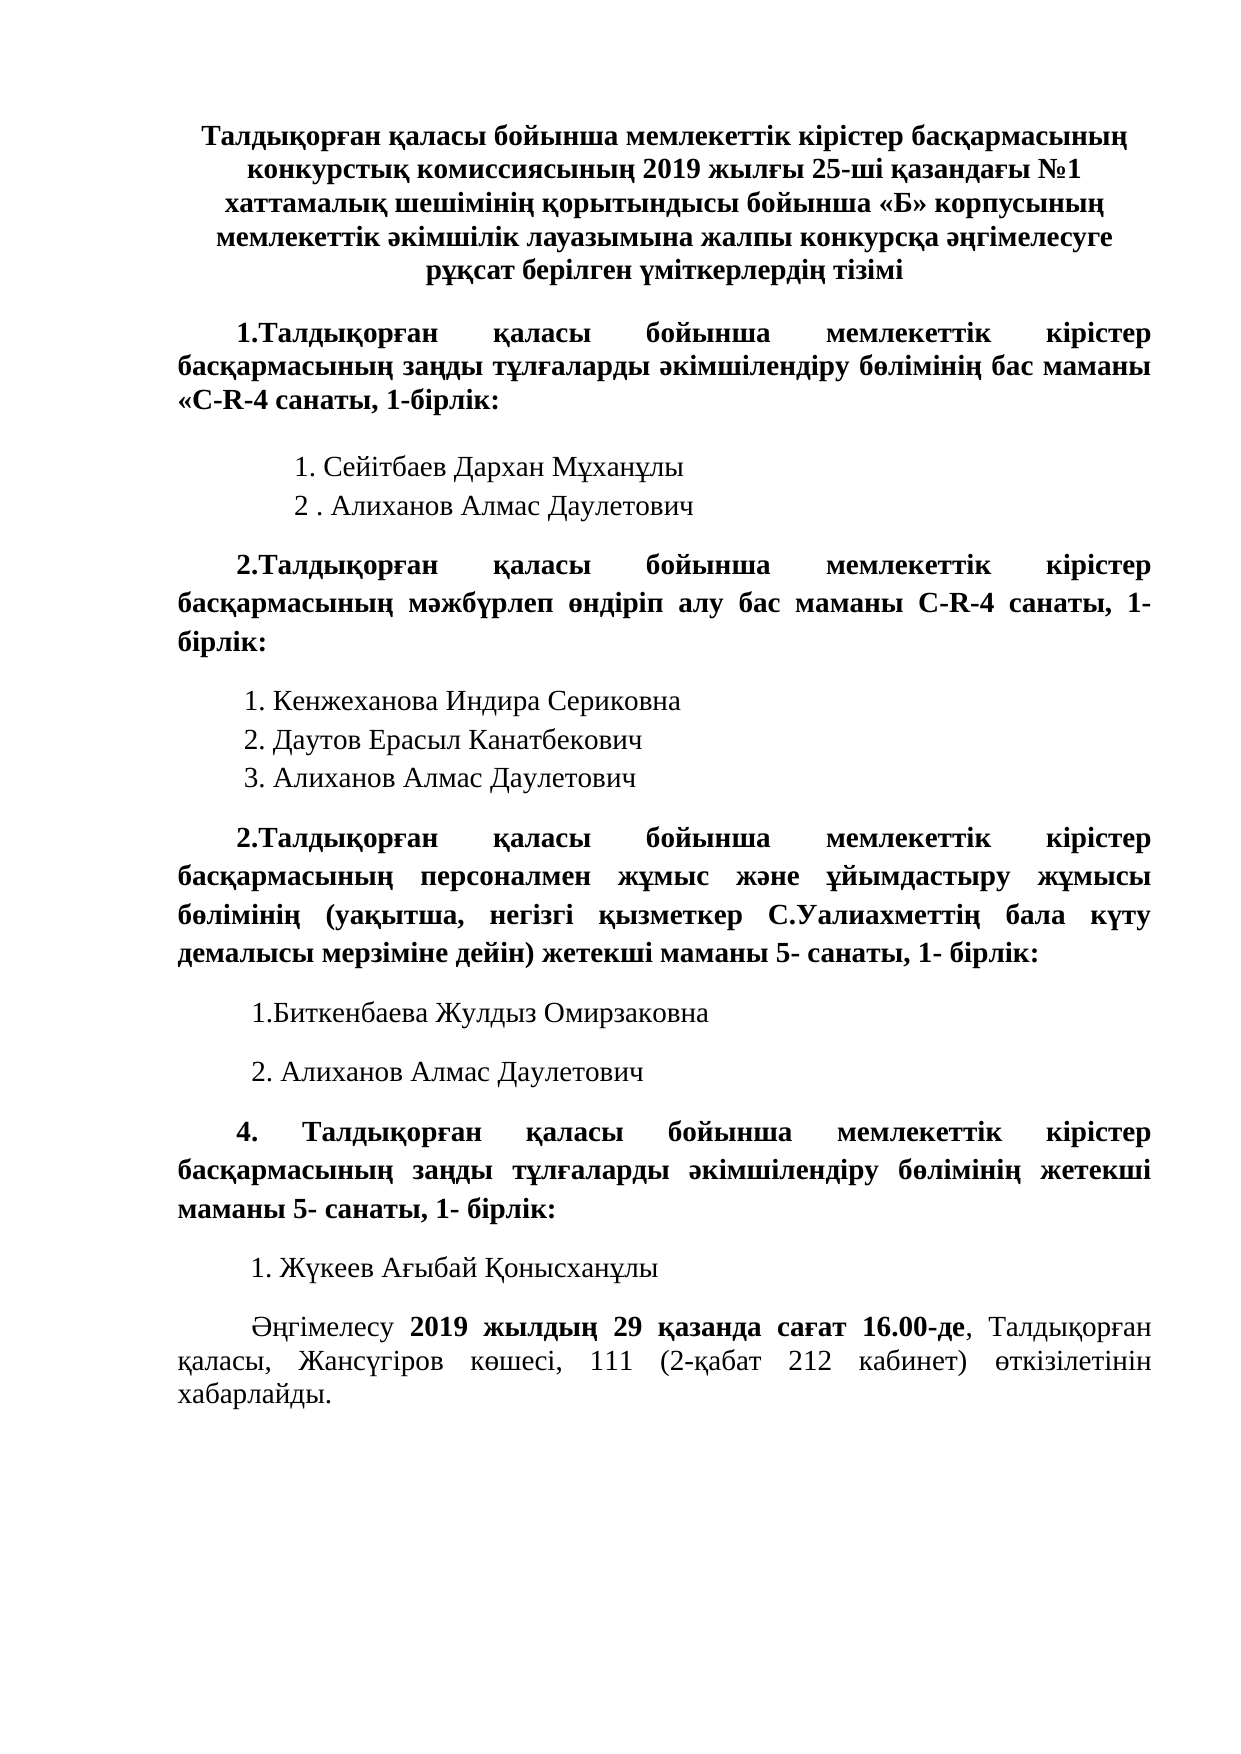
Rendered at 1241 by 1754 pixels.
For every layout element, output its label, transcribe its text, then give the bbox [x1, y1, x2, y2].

text Талдықорған қаласы бойынша мемлекеттік кірістер басқармасының конкурстық комиссиясының 2019 жылғы 25-ші қазандағы №1 хаттамалық шешімінің қорытындысы бойынша «Б» корпусының мемлекеттік әкімшілік лауазымына жалпы конкурсқа әңгімелесуге рұқсат берілген үміткерлердің тізімі [177, 118, 1152, 286]
list 1. Сейітбаев Дархан Мұханұлы [287, 449, 1152, 483]
text 2.Талдықорған қаласы бойынша мемлекеттік кірістер басқармасының персоналмен жұмыс және ұйымдастыру жұмысы бөлімінің (уақытша, негізгі қызметкер С.Уалиахметтің бала күту демалысы мерзіміне дейін) жетекші маманы 5- санаты, 1- бірлік: [177, 820, 1152, 969]
text 2.Талдықорған қаласы бойынша мемлекеттік кірістер басқармасының мәжбүрлеп өндіріп алу бас маманы С-R-4 санаты, 1- бірлік: [177, 547, 1152, 658]
list 1. Кенжеханова Индира Сериковна [236, 683, 1152, 717]
text 4. Талдықорған қаласы бойынша мемлекеттік кірістер басқармасының заңды тұлғаларды әкімшілендіру бөлімінің жетекші маманы 5- санаты, 1- бірлік: [177, 1114, 1152, 1224]
text 1.Талдықорған қаласы бойынша мемлекеттік кірістер басқармасының заңды тұлғаларды әкімшілендіру бөлімінің бас маманы «С-R-4 санаты, 1-бірлік: [177, 315, 1152, 416]
list 2 . Алиханов Алмас Даулетович [287, 488, 1152, 521]
list 2. Даутов Ерасыл Канатбекович [236, 722, 1152, 756]
text 2. Алиханов Алмас Даулетович [251, 1054, 1152, 1088]
text 1.Биткенбаева Жулдыз Омирзаковна [251, 995, 1152, 1028]
text Әңгімелесу 2019 жылдың 29 қазанда сағат 16.00-де, Талдықорған қаласы, Жансүгіров көшесі, 111 (2-қабат 212 кабинет) өткізілетінін хабарлайды. [177, 1309, 1152, 1410]
text 1. Жүкеев Ағыбай Қонысханұлы [177, 1250, 1152, 1284]
list 3. Алиханов Алмас Даулетович [236, 761, 1152, 794]
